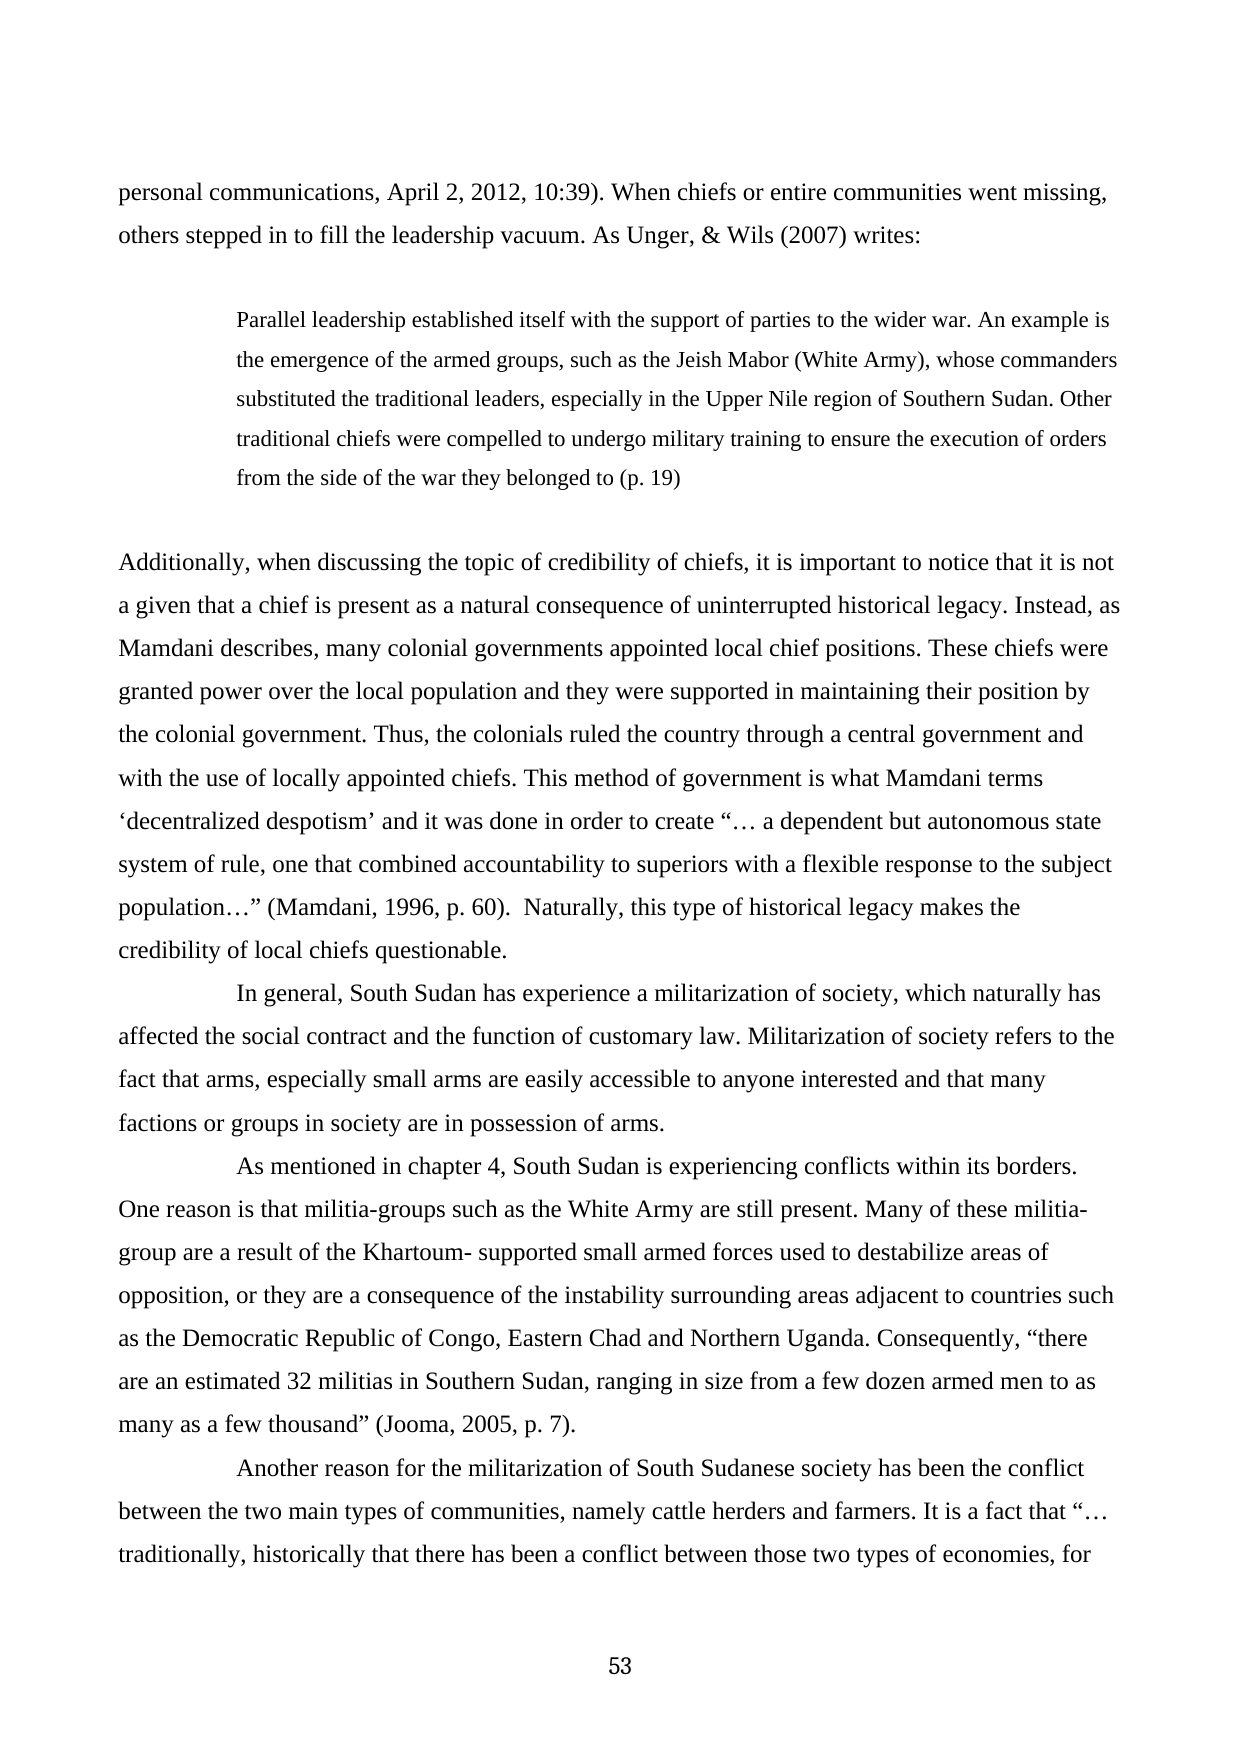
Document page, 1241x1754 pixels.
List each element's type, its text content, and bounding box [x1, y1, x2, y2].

text As mentioned in chapter 4, South Sudan is experiencing conflicts within its borders. One reason is that militia-groups such as the White Army are still present. Many of these militia-group are a result of the Khartoum- supported small armed forces used to destabilize areas of opposition, or they are a consequence of the instability surrounding areas adjacent to countries such as the Democratic Republic of Congo, Eastern Chad and Northern Uganda. Consequently, “there are an estimated 32 militias in Southern Sudan, ranging in size from a few dozen armed men to as many as a few thousand” (Jooma, 2005, p. 7). [118, 1151, 1122, 1438]
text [118, 1453, 1122, 1568]
text Parallel leadership established itself with the support of parties to the wider war. An example is the emergence of the armed groups, such as the Jeish Mabor (White Army), whose commanders substituted the traditional leaders, especially in the Upper Nile region of Southern Sudan. Other traditional chiefs were compelled to undergo military training to ensure the execution of orders from the side of the war they belonged to (p. 19) [236, 307, 1122, 491]
text Additionally, when discussing the topic of credibility of chiefs, it is important to notice that it is not a given that a chief is present as a natural consequence of uninterrupted historical legacy. Instead, as Mamdani describes, many colonial governments appointed local chief positions. These chiefs were granted power over the local population and they were supported in maintaining their position by the colonial government. Thus, the colonials ruled the country through a central government and with the use of locally appointed chiefs. This method of government is what Mamdani terms ‘decentralized despotism’ and it was done in order to create “… a dependent but autonomous state system of rule, one that combined accountability to superiors with a flexible response to the subject population…” (Mamdani, 1996, p. 60). Naturally, this type of historical legacy makes the credibility of local chiefs questionable. [118, 547, 1122, 964]
text In general, South Sudan has experience a militarization of society, which naturally has affected the social contract and the function of customary law. Militarization of society refers to the fact that arms, especially small arms are easily accessible to anyone interested and that many factions or groups in society are in possession of arms. [118, 978, 1122, 1136]
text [118, 177, 1122, 249]
